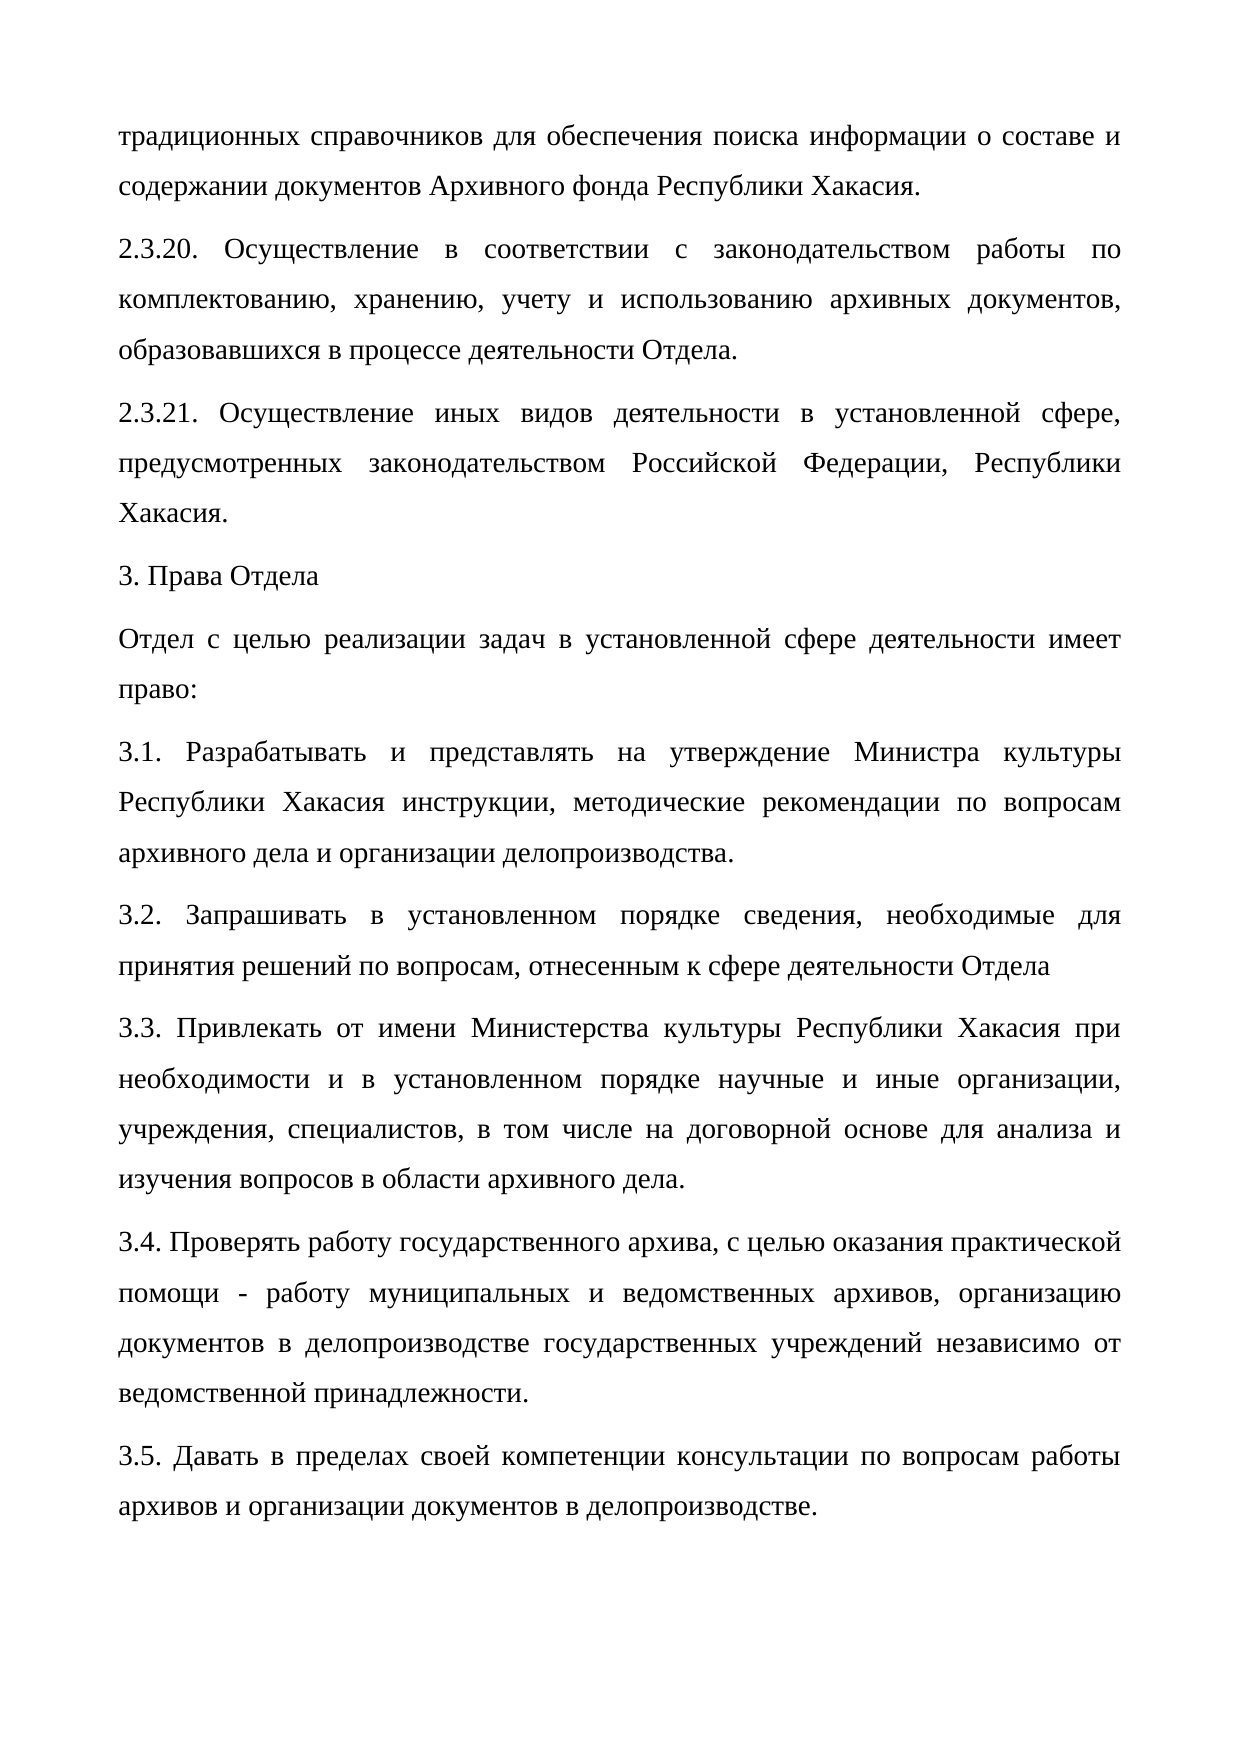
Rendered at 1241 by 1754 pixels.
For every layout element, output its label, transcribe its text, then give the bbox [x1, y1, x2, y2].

text 3.1. Разрабатывать и представлять на утверждение Министра культуры Республики Хакасия инструкции, методические рекомендации по вопросам архивного дела и организации делопроизводства. [118, 734, 1122, 868]
text 3.3. Привлекать от имени Министерства культуры Республики Хакасия при необходимости и в установленном порядке научные и иные организации, учреждения, специалистов, в том числе на договорной основе для анализа и изучения вопросов в области архивного дела. [118, 1011, 1122, 1195]
text 3. Права Отдела [118, 558, 1122, 592]
text Отдел с целью реализации задач в установленной сфере деятельности имеет право: [118, 621, 1122, 705]
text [118, 118, 1122, 202]
text 3.5. Давать в пределах своей компетенции консультации по вопросам работы архивов и организации документов в делопроизводстве. [118, 1438, 1122, 1522]
text 3.2. Запрашивать в установленном порядке сведения, необходимые для принятия решений по вопросам, отнесенным к сфере деятельности Отдела [118, 897, 1122, 981]
text 2.3.20. Осуществление в соответствии с законодательством работы по комплектованию, хранению, учету и использованию архивных документов, образовавшихся в процессе деятельности Отдела. [118, 231, 1122, 365]
text 2.3.21. Осуществление иных видов деятельности в установленной сфере, предусмотренных законодательством Российской Федерации, Республики Хакасия. [118, 395, 1122, 529]
text 3.4. Проверять работу государственного архива, с целью оказания практической помощи - работу муниципальных и ведомственных архивов, организацию документов в делопроизводстве государственных учреждений независимо от ведомственной принадлежности. [118, 1224, 1122, 1409]
